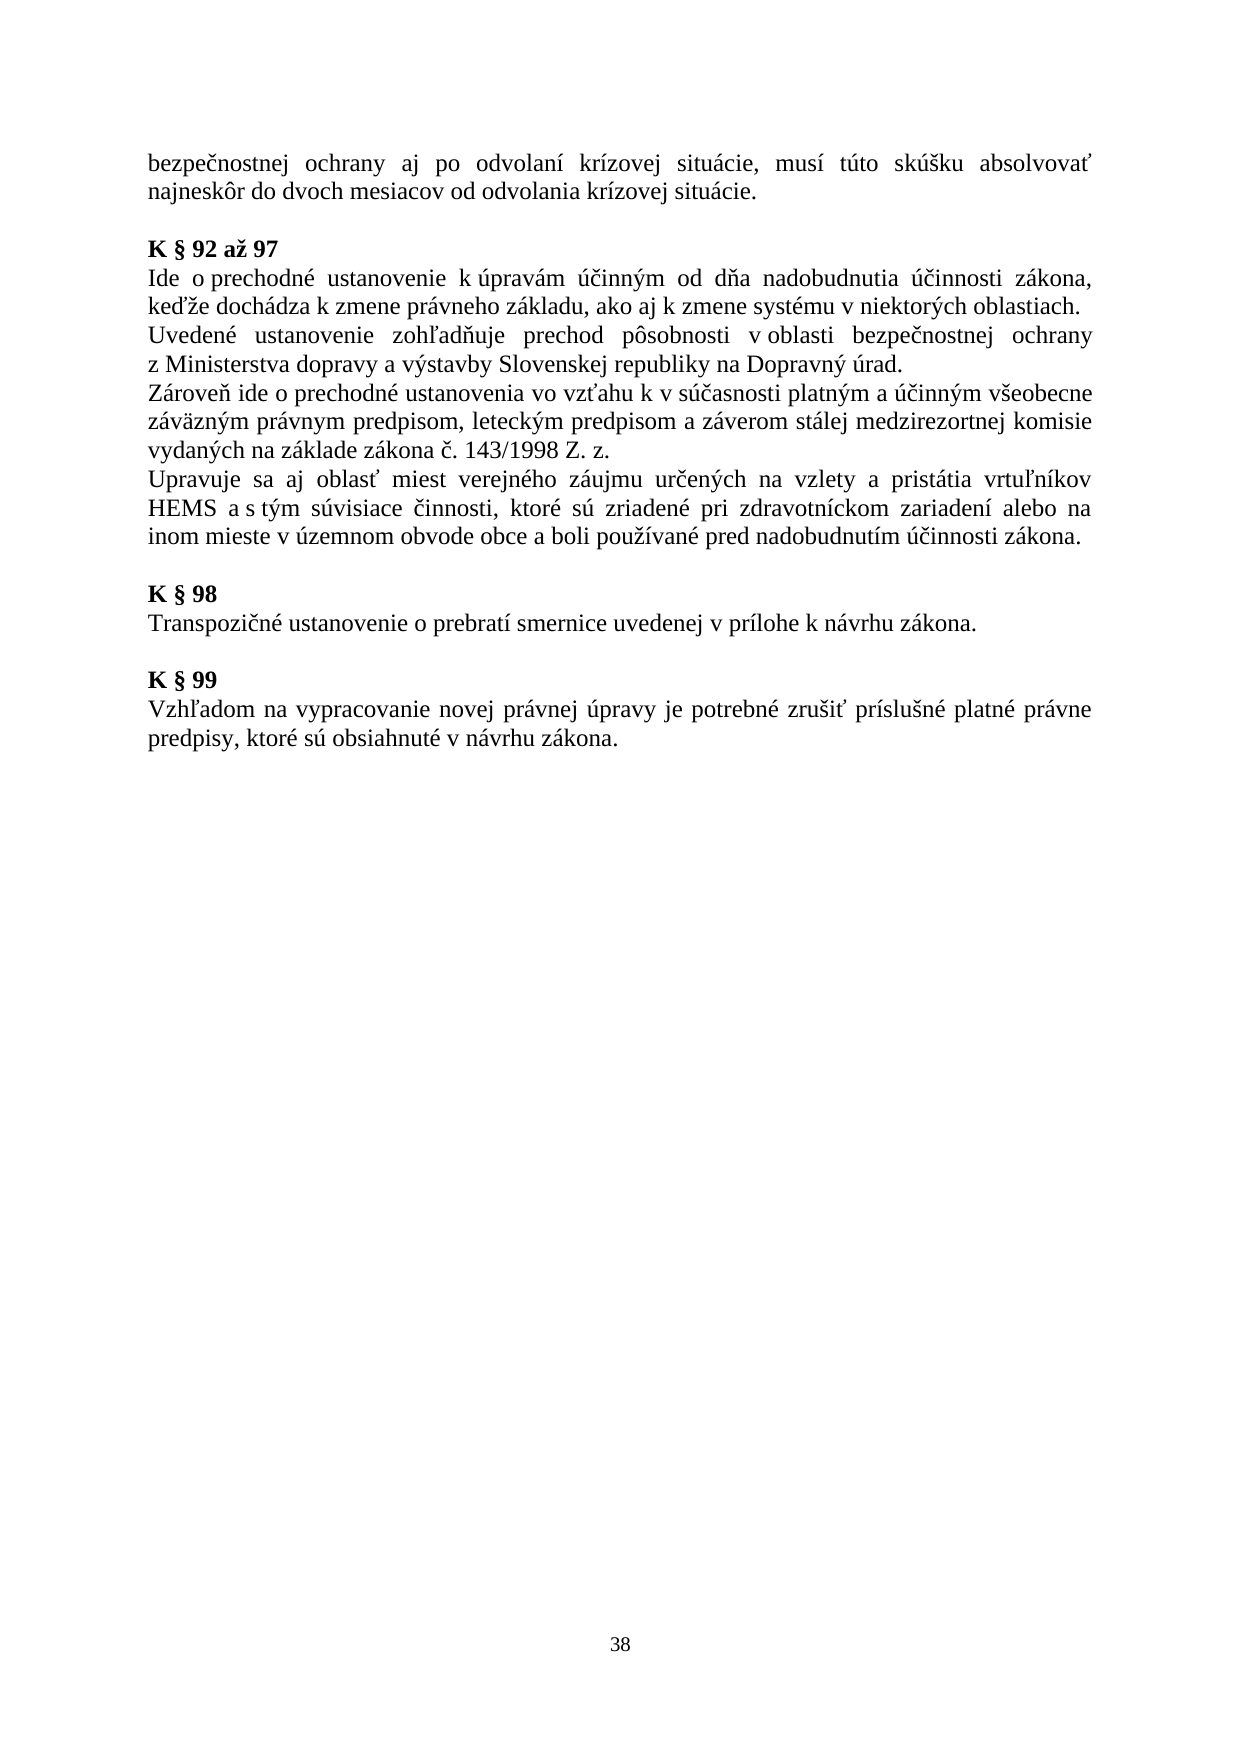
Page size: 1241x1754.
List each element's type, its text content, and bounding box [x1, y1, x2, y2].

text Vzhľadom na vypracovanie novej právnej úpravy je potrebné zrušiť príslušné platné právne predpisy, ktoré sú obsiahnuté v návrhu zákona. [148, 694, 1093, 751]
text Uvedené ustanovenie zohľadňuje prechod pôsobnosti v oblasti bezpečnostnej ochrany z Ministerstva dopravy a výstavby Slovenskej republiky na Dopravný úrad. [148, 320, 1093, 378]
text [148, 148, 1093, 205]
text K § 99 [148, 665, 1093, 694]
text K § 92 až 97 [148, 234, 1093, 263]
text K § 98 [148, 579, 1093, 608]
text Zároveň ide o prechodné ustanovenia vo vzťahu k v súčasnosti platným a účinným všeobecne záväzným právnym predpisom, leteckým predpisom a záverom stálej medzirezortnej komisie vydaných na základe zákona č. 143/1998 Z. z. [148, 378, 1093, 464]
text Upravuje sa aj oblasť miest verejného záujmu určených na vzlety a pristátia vrtuľníkov HEMS a s tým súvisiace činnosti, ktoré sú zriadené pri zdravotníckom zariadení alebo na inom mieste v územnom obvode obce a boli používané pred nadobudnutím účinnosti zákona. [148, 464, 1093, 550]
text Ide o prechodné ustanovenie k úpravám účinným od dňa nadobudnutia účinnosti zákona, keďže dochádza k zmene právneho základu, ako aj k zmene systému v niektorých oblastiach. [148, 263, 1093, 320]
text Transpozičné ustanovenie o prebratí smernice uvedenej v prílohe k návrhu zákona. [148, 608, 1093, 636]
